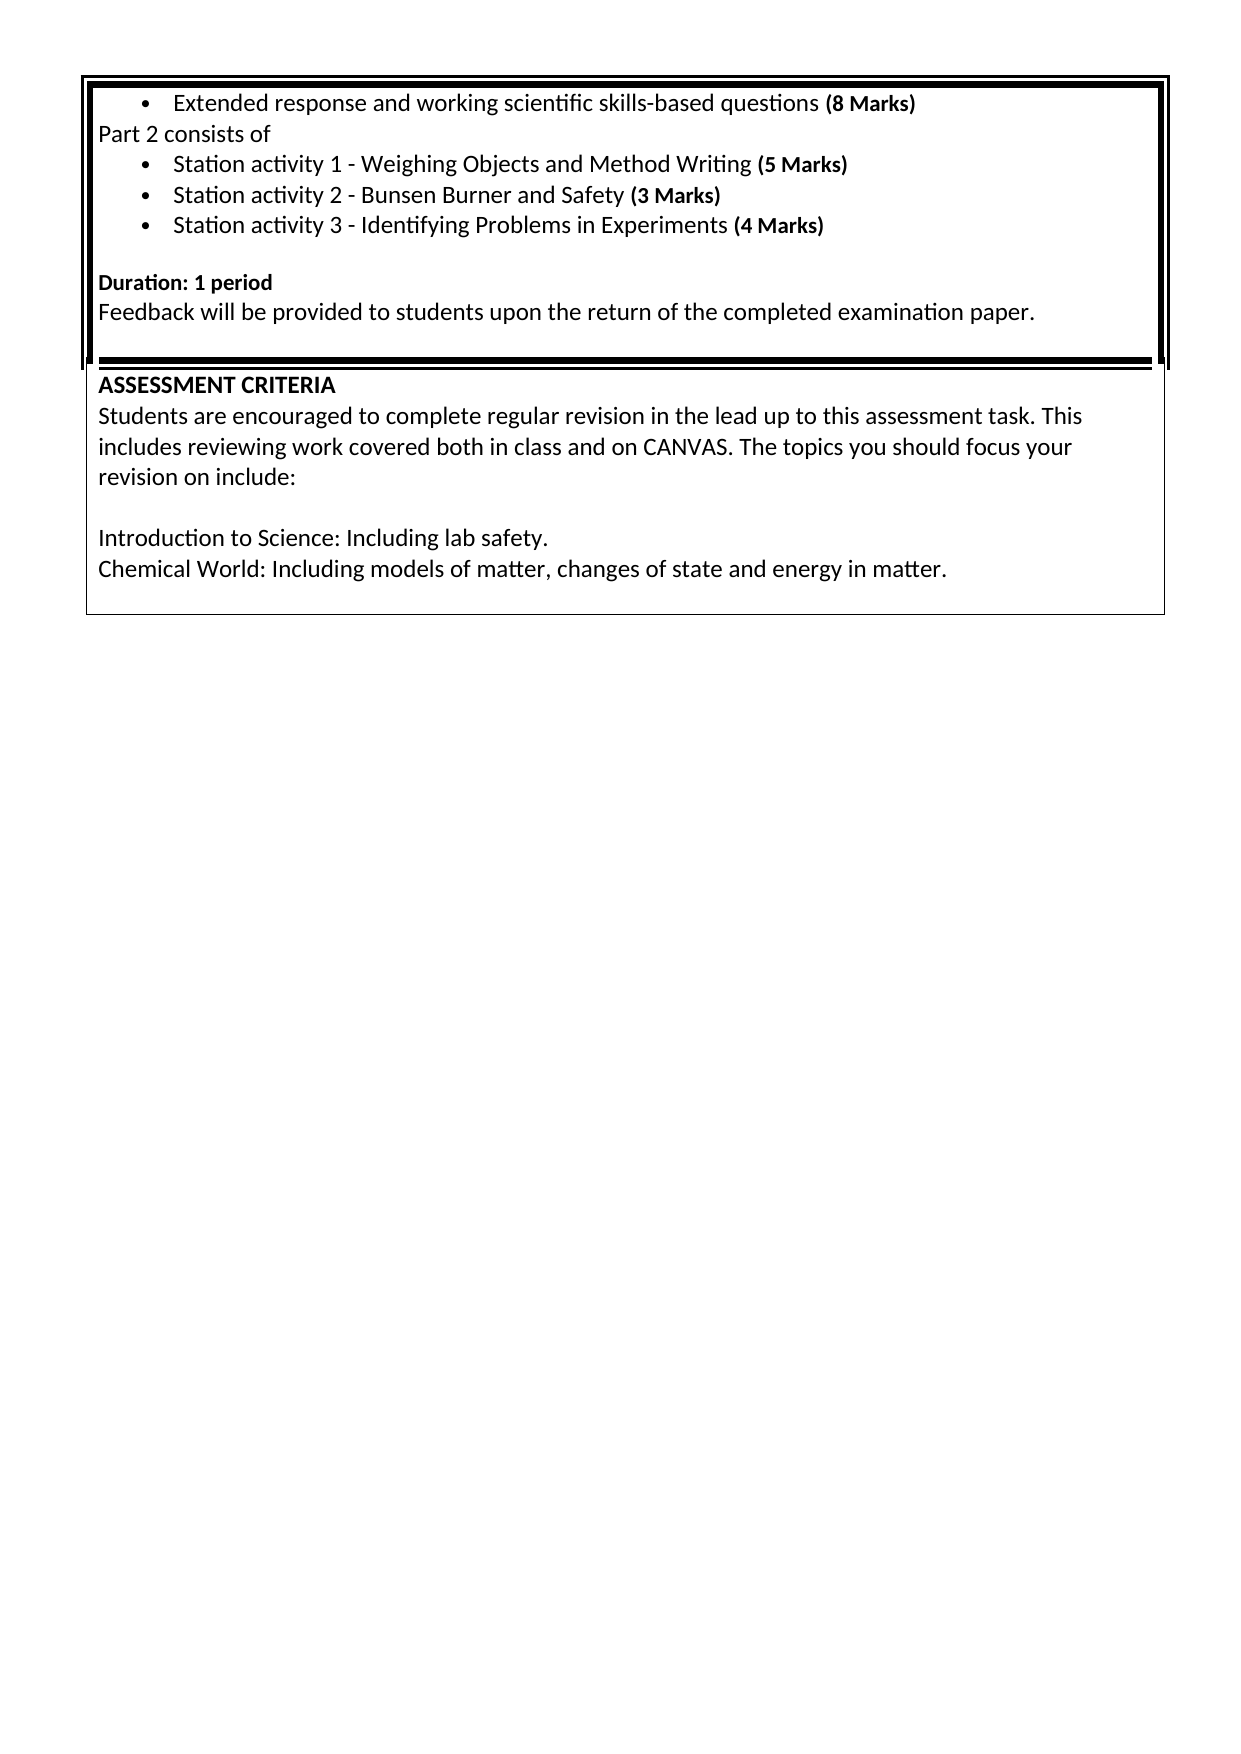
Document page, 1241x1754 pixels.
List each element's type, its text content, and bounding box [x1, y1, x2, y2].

table_cell ASSESSMENT CRITERIA Students are encouraged to complete regular revision in the lead up to this assessment task. This includes reviewing work covered both in class and on CANVAS. The topics you should focus your revision on include: Introduction to Science: Including lab safety. Chemical World: Including models of matter, changes of state and energy in matter. [87, 357, 1164, 614]
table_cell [93, 88, 1158, 357]
